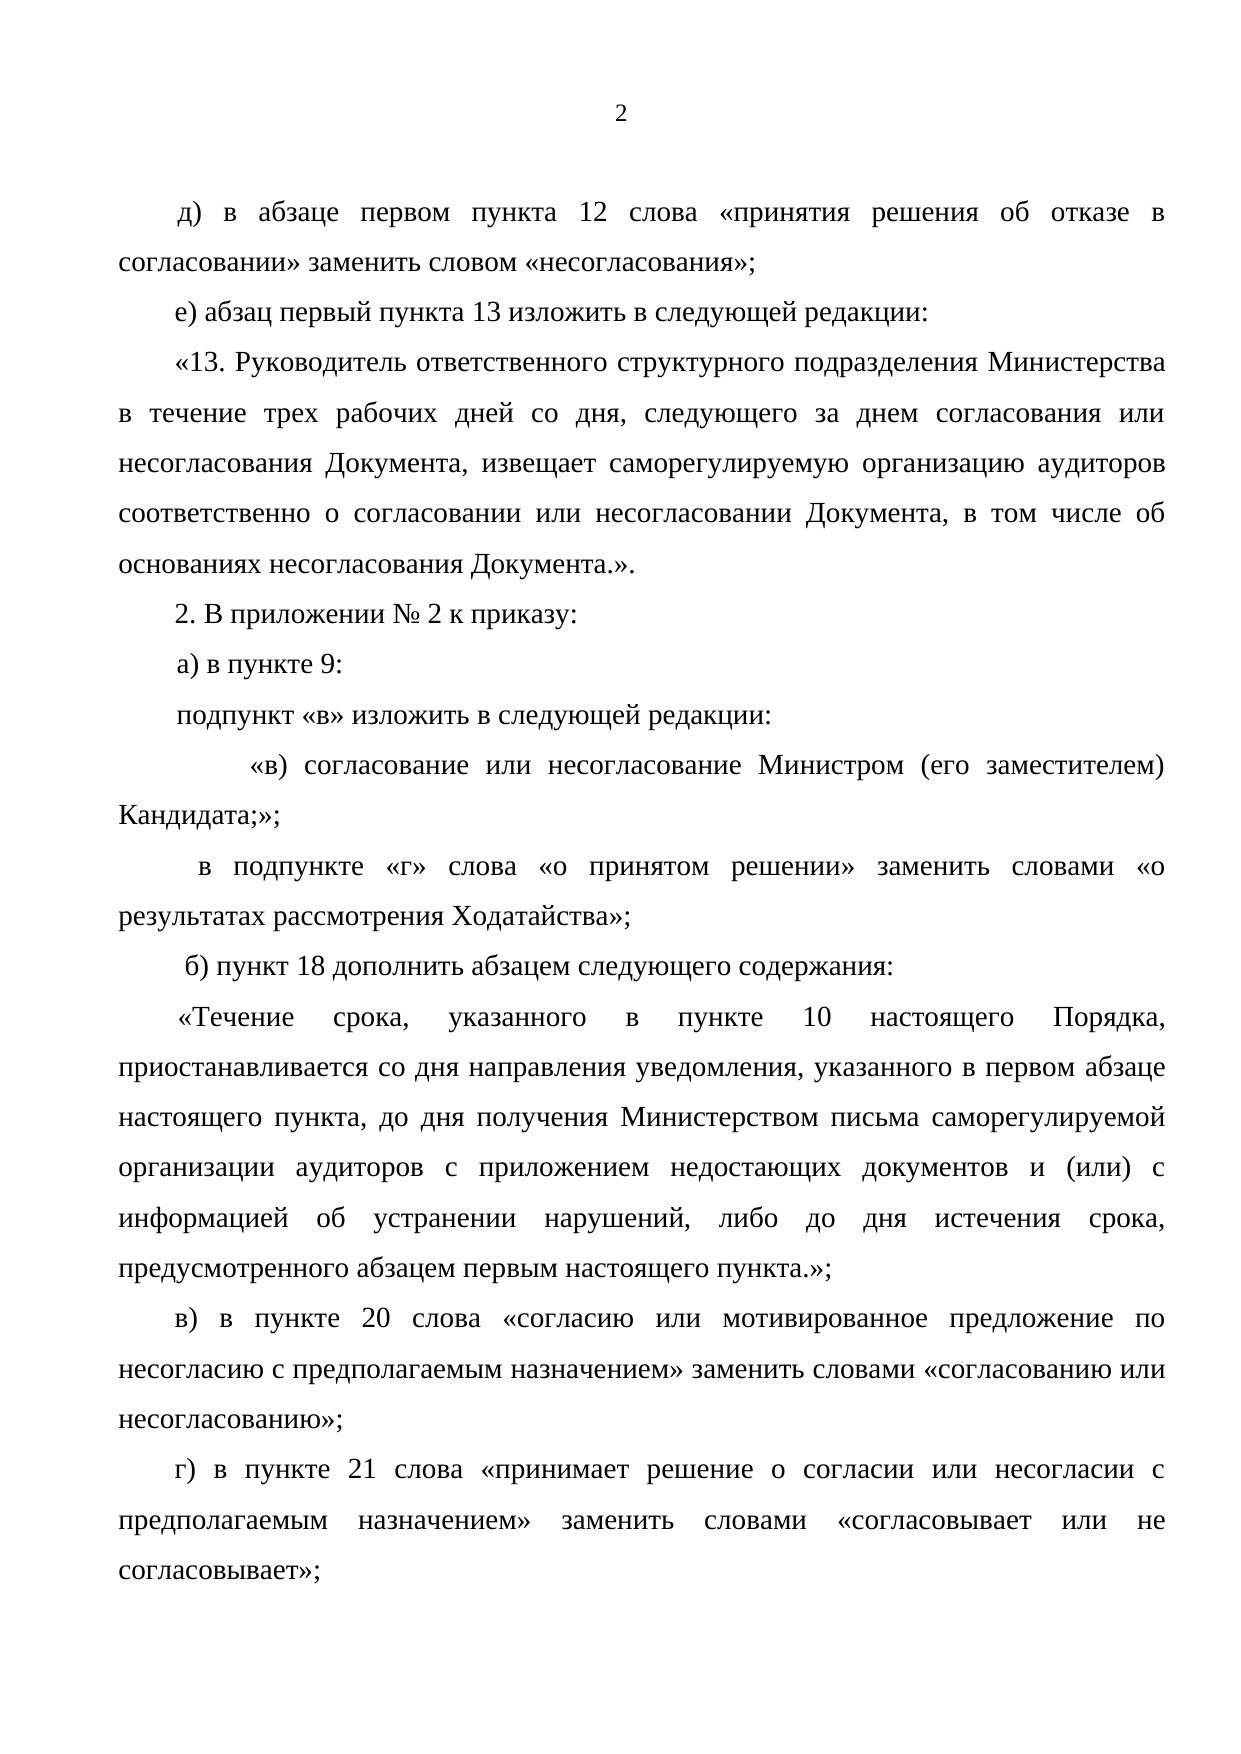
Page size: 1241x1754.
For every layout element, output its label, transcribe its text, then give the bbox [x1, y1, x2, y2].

text д) в абзаце первом пункта 12 слова «принятия решения об отказе в согласовании» заменить словом «несогласования»; [118, 194, 1167, 277]
text «13. Руководитель ответственного структурного подразделения Министерства в течение трех рабочих дней со дня, следующего за днем согласования или несогласования Документа, извещает саморегулируемую организацию аудиторов соответственно о согласовании или несогласовании Документа, в том числе об основаниях несогласования Документа.». [118, 344, 1167, 579]
text 2. В приложении № 2 к приказу: [118, 596, 1167, 630]
text в) в пункте 20 слова «согласию или мотивированное предложение по несогласию с предполагаемым назначением» заменить словами «согласованию или несогласованию»; [118, 1301, 1167, 1435]
text е) абзац первый пункта 13 изложить в следующей редакции: [118, 294, 1167, 328]
list б) пункт 18 дополнить абзацем следующего содержания: [118, 948, 1167, 982]
text г) в пункте 21 слова «принимает решение о согласии или несогласии с предполагаемым назначением» заменить словами «согласовывает или не согласовывает»; [118, 1451, 1167, 1586]
list подпункт «в» изложить в следующей редакции: [118, 697, 1167, 730]
list «Течение срока, указанного в пункте 10 настоящего Порядка, приостанавливается со дня направления уведомления, указанного в первом абзаце настоящего пункта, до дня получения Министерством письма саморегулируемой организации аудиторов с приложением недостающих документов и (или) с информацией об устранении нарушений, либо до дня истечения срока, предусмотренного абзацем первым настоящего пункта.»; [118, 999, 1167, 1284]
text 2 [118, 98, 1167, 127]
list в подпункте «г» слова «о принятом решении» заменить словами «о результатах рассмотрения Ходатайства»; [118, 848, 1167, 932]
list «в) согласование или несогласование Министром (его заместителем) Кандидата;»; [118, 747, 1167, 831]
list а) в пункте 9: [118, 646, 1167, 680]
